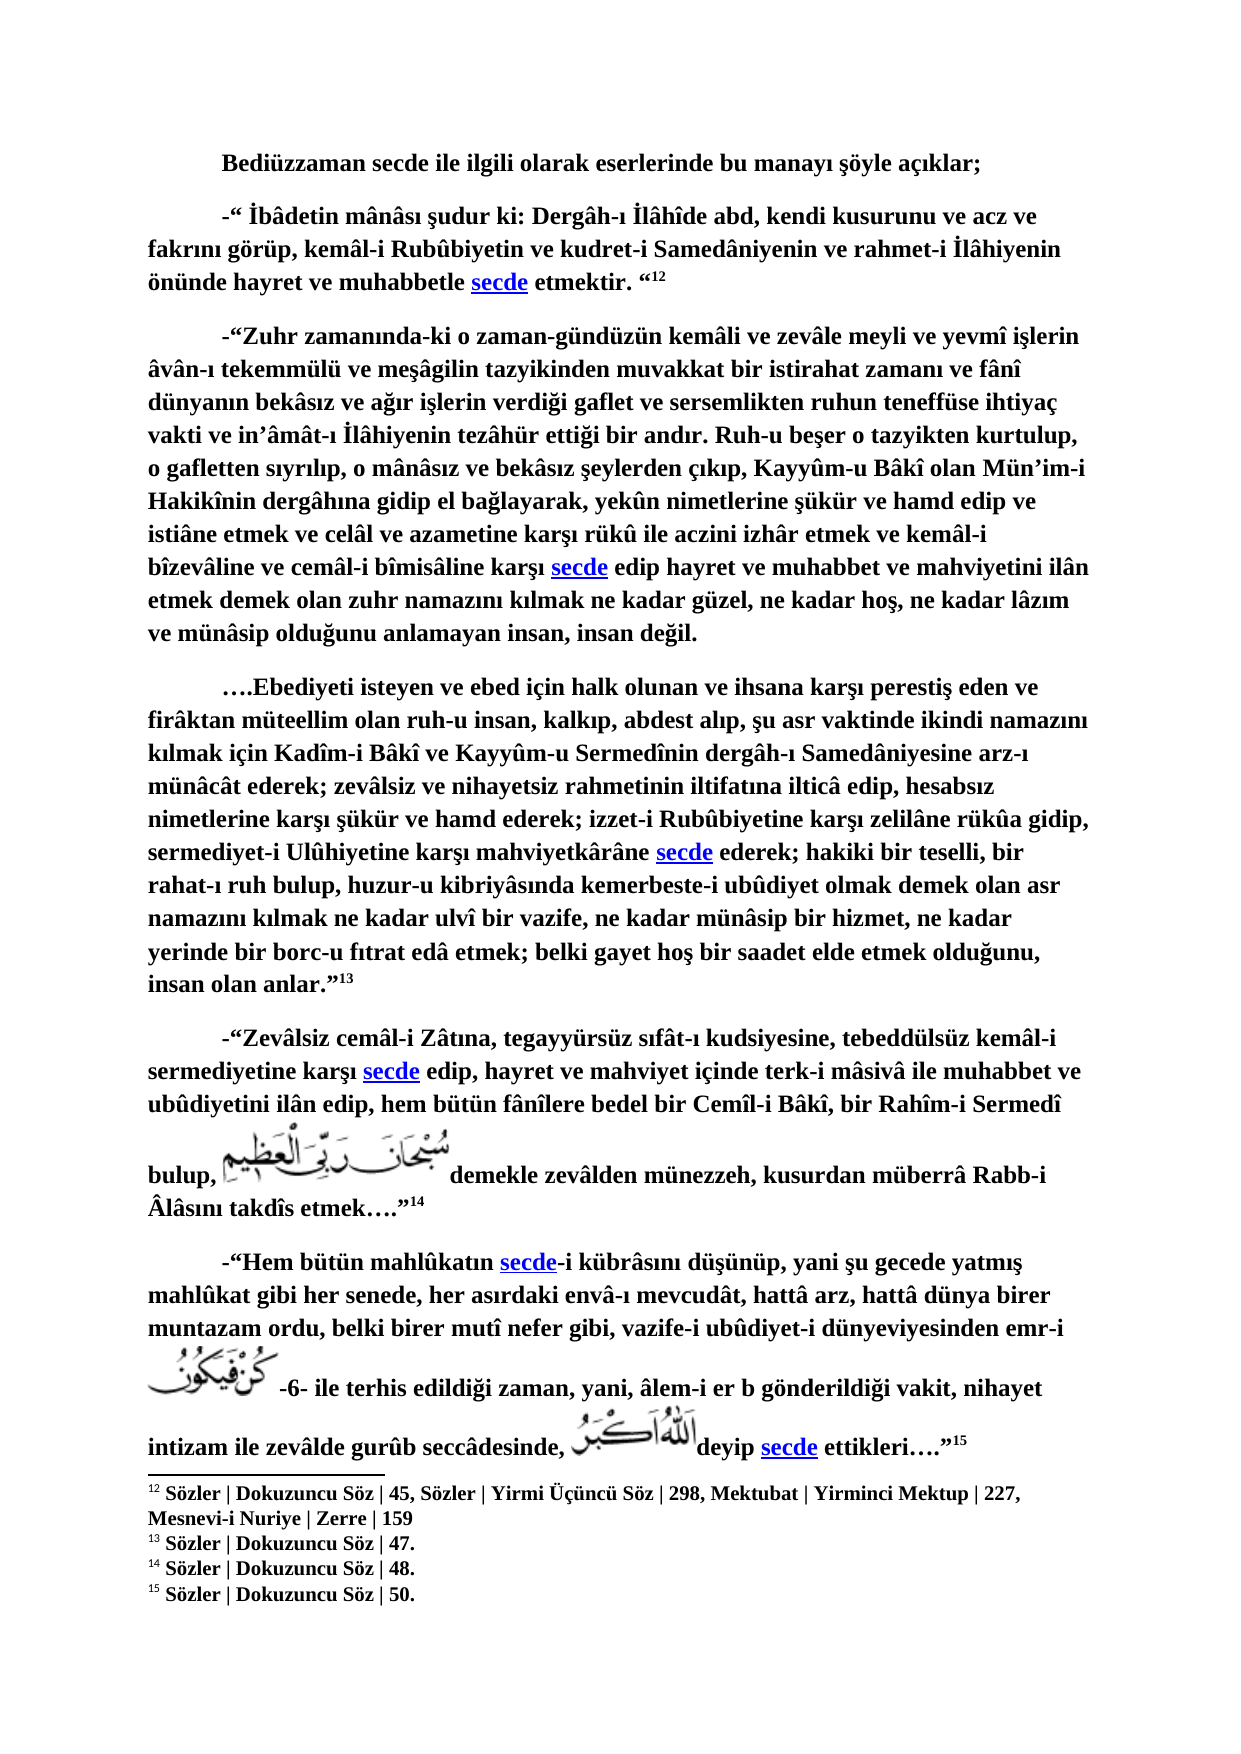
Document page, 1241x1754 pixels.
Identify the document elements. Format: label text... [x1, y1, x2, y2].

text ….Ebediyeti isteyen ve ebed için halk olunan ve ihsana karşı perestiş eden ve firâktan müteellim olan ruh-u insan, kalkıp, abdest alıp, şu asr vaktinde ikindi namazını kılmak için Kadîm-i Bâkî ve Kayyûm-u Sermedînin dergâh-ı Samedâniyesine arz-ı münâcât ederek; zevâlsiz ve nihayetsiz rahmetinin iltifatına ilticâ edip, hesabsız nimetlerine karşı şükür ve hamd ederek; izzet-i Rubûbiyetine karşı zelilâne rükûa gidip, sermediyet-i Ulûhiyetine karşı mahviyetkârâne secde ederek; hakiki bir teselli, bir rahat-ı ruh bulup, huzur-u kibriyâsında kemerbeste-i ubûdiyet olmak demek olan asr namazını kılmak ne kadar ulvî bir vazife, ne kadar münâsip bir hizmet, ne kadar yerinde bir borc-u fıtrat edâ etmek; belki gayet hoş bir saadet elde etmek olduğunu, insan olan anlar.” [148, 672, 1093, 998]
picture [222, 1122, 450, 1184]
text -“Hem bütün mahlûkatın secde-i kübrâsını düşünüp, yani şu gecede yatmış mahlûkat gibi her senede, her asırdaki envâ-ı mevcudât, hattâ arz, hattâ dünya birer muntazam ordu, belki birer mutî nefer gibi, vazife-i ubûdiyet-i dünyeviyesinden emr-i -6- ile terhis edildiği zaman, yani, âlem-i er b gönderildiği vakit, nihayet intizam ile zevâlde gurûb seccâdesinde, deyip secde ettikleri….” [148, 1247, 1093, 1461]
picture [147, 1346, 279, 1396]
text -“Zuhr zamanında-ki o zaman-gündüzün kemâli ve zevâle meyli ve yevmî işlerin âvân-ı tekemmülü ve meşâgilin tazyikinden muvakkat bir istirahat zamanı ve fânî dünyanın bekâsız ve ağır işlerin verdiği gaflet ve sersemlikten ruhun teneffüse ihtiyaç vakti ve in’âmât-ı İlâhiyenin tezâhür ettiği bir andır. Ruh-u beşer o tazyikten kurtulup, o gafletten sıyrılıp, o mânâsız ve bekâsız şeylerden çıkıp, Kayyûm-u Bâkî olan Mün’im-i Hakikînin dergâhına gidip el bağlayarak, yekûn nimetlerine şükür ve hamd edip ve istiâne etmek ve celâl ve azametine karşı rükû ile aczini izhâr etmek ve kemâl-i bîzevâline ve cemâl-i bîmisâline karşı secde edip hayret ve muhabbet ve mahviyetini ilân etmek demek olan zuhr namazını kılmak ne kadar güzel, ne kadar hoş, ne kadar lâzım ve münâsip olduğunu anlamayan insan, insan değil. [148, 321, 1093, 647]
text -“Zevâlsiz cemâl-i Zâtına, tegayyürsüz sıfât-ı kudsiyesine, tebeddülsüz kemâl-i sermediyetine karşı secde edip, hayret ve mahviyet içinde terk-i mâsivâ ile muhabbet ve ubûdiyetini ilân edip, hem bütün fânîlere bedel bir Cemîl-i Bâkî, bir Rahîm-i Sermedî bulup, demekle zevâlden münezzeh, kusurdan müberrâ Rabb-i Âlâsını takdîs etmek….” [148, 1023, 1093, 1222]
picture [571, 1405, 697, 1456]
text Bediüzzaman secde ile ilgili olarak eserlerinde bu manayı şöyle açıklar; [148, 148, 1093, 176]
text -“ İbâdetin mânâsı şudur ki: Dergâh-ı İlâhîde abd, kendi kusurunu ve acz ve fakrını görüp, kemâl-i Rubûbiyetin ve kudret-i Samedâniyenin ve rahmet-i İlâhiyenin önünde hayret ve muhabbetle secde etmektir. “ [148, 201, 1093, 296]
